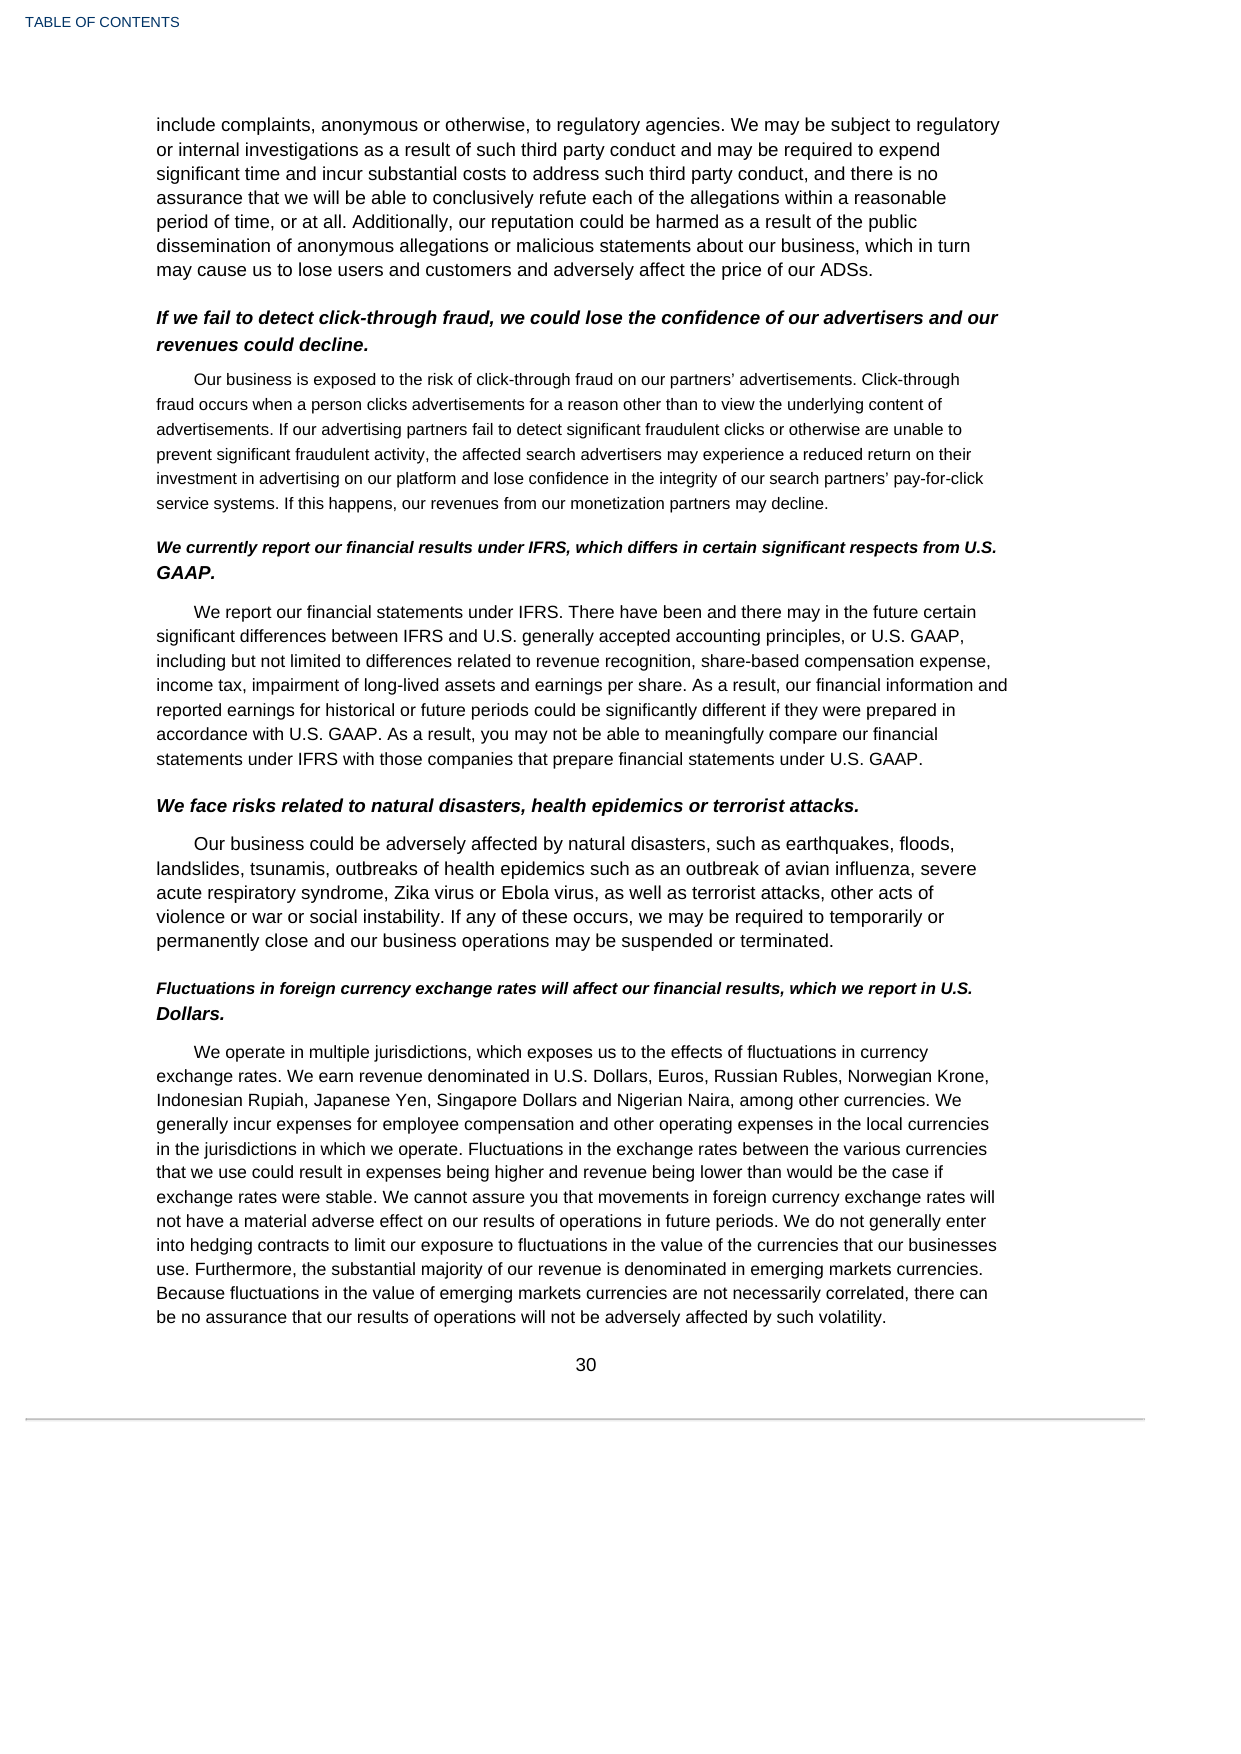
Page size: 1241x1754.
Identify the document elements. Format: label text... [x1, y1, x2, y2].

text We face risks related to natural disasters, health epidemics or terrorist attacks. [156, 795, 1090, 817]
picture [23, 1415, 1146, 1423]
text include complaints, anonymous or otherwise, to regulatory agencies. We may be subject to regulatory or internal investigations as a result of such third party conduct and may be required to expend significant time and incur substantial costs to address such third party conduct, and there is no assurance that we will be able to conclusively refute each of the allegations within a reasonable period of time, or at all. Additionally, our reputation could be harmed as a result of the public dissemination of anonymous allegations or malicious statements about our business, which in turn may cause us to lose users and customers and adversely affect the price of our ADSs. [156, 114, 1003, 280]
text GAAP. [156, 562, 1090, 584]
text We operate in multiple jurisdictions, which exposes us to the effects of fluctuations in currency exchange rates. We earn revenue denominated in U.S. Dollars, Euros, Russian Rubles, Norwegian Krone, Indonesian Rupiah, Japanese Yen, Singapore Dollars and Nigerian Naira, among other currencies. We generally incur expenses for employee compensation and other operating expenses in the local currencies in the jurisdictions in which we operate. Fluctuations in the exchange rates between the various currencies that we use could result in expenses being higher and revenue being lower than would be the case if exchange rates were stable. We cannot assure you that movements in foreign currency exchange rates will not have a material adverse effect on our results of operations in future periods. We do not generally enter into hedging contracts to limit our exposure to fluctuations in the value of the currencies that our businesses use. Furthermore, the substantial majority of our revenue is denominated in emerging markets currencies. Because fluctuations in the value of emerging markets currencies are not necessarily correlated, there can be no assurance that our results of operations will not be adversely affected by such volatility. [156, 1042, 999, 1327]
text Dollars. [156, 1003, 1090, 1024]
text 30 [25, 1354, 1146, 1376]
text TABLE OF CONTENTS [25, 14, 1090, 30]
text Fluctuations in foreign currency exchange rates will affect our financial results, which we report in U.S. [156, 979, 1090, 998]
text We report our financial statements under IFRS. There have been and there may in the future certain significant differences between IFRS and U.S. generally accepted accounting principles, or U.S. GAAP, including but not limited to differences related to revenue recognition, share-based compensation expense, income tax, impairment of long-lived assets and earnings per share. As a result, our financial information and reported earnings for historical or future periods could be significantly different if they were prepared in accordance with U.S. GAAP. As a result, you may not be able to meaningfully compare our financial statements under IFRS with those companies that prepare financial statements under U.S. GAAP. [156, 601, 1013, 769]
text Our business is exposed to the risk of click-through fraud on our partners’ advertisements. Click-through fraud occurs when a person clicks advertisements for a reason other than to view the underlying content of advertisements. If our advertising partners fail to detect significant fraudulent clicks or otherwise are unable to prevent significant fraudulent activity, the affected search advertisers may experience a reduced return on their investment in advertising on our platform and lose confidence in the integrity of our search partners’ pay-for-click service systems. If this happens, our revenues from our monetization partners may decline. [156, 370, 986, 513]
text We currently report our financial results under IFRS, which differs in certain significant respects from U.S. [156, 538, 1090, 557]
text If we fail to detect click-through fraud, we could lose the confidence of our advertisers and our revenues could decline. [156, 307, 1011, 355]
text Our business could be adversely affected by natural disasters, such as earthquakes, floods, landslides, tsunamis, outbreaks of health epidemics such as an outbreak of avian influenza, severe acute respiratory syndrome, Zika virus or Ebola virus, as well as terrorist attacks, other acts of violence or war or social instability. If any of these occurs, we may be required to temporarily or permanently close and our business operations may be suspended or terminated. [156, 833, 1007, 952]
